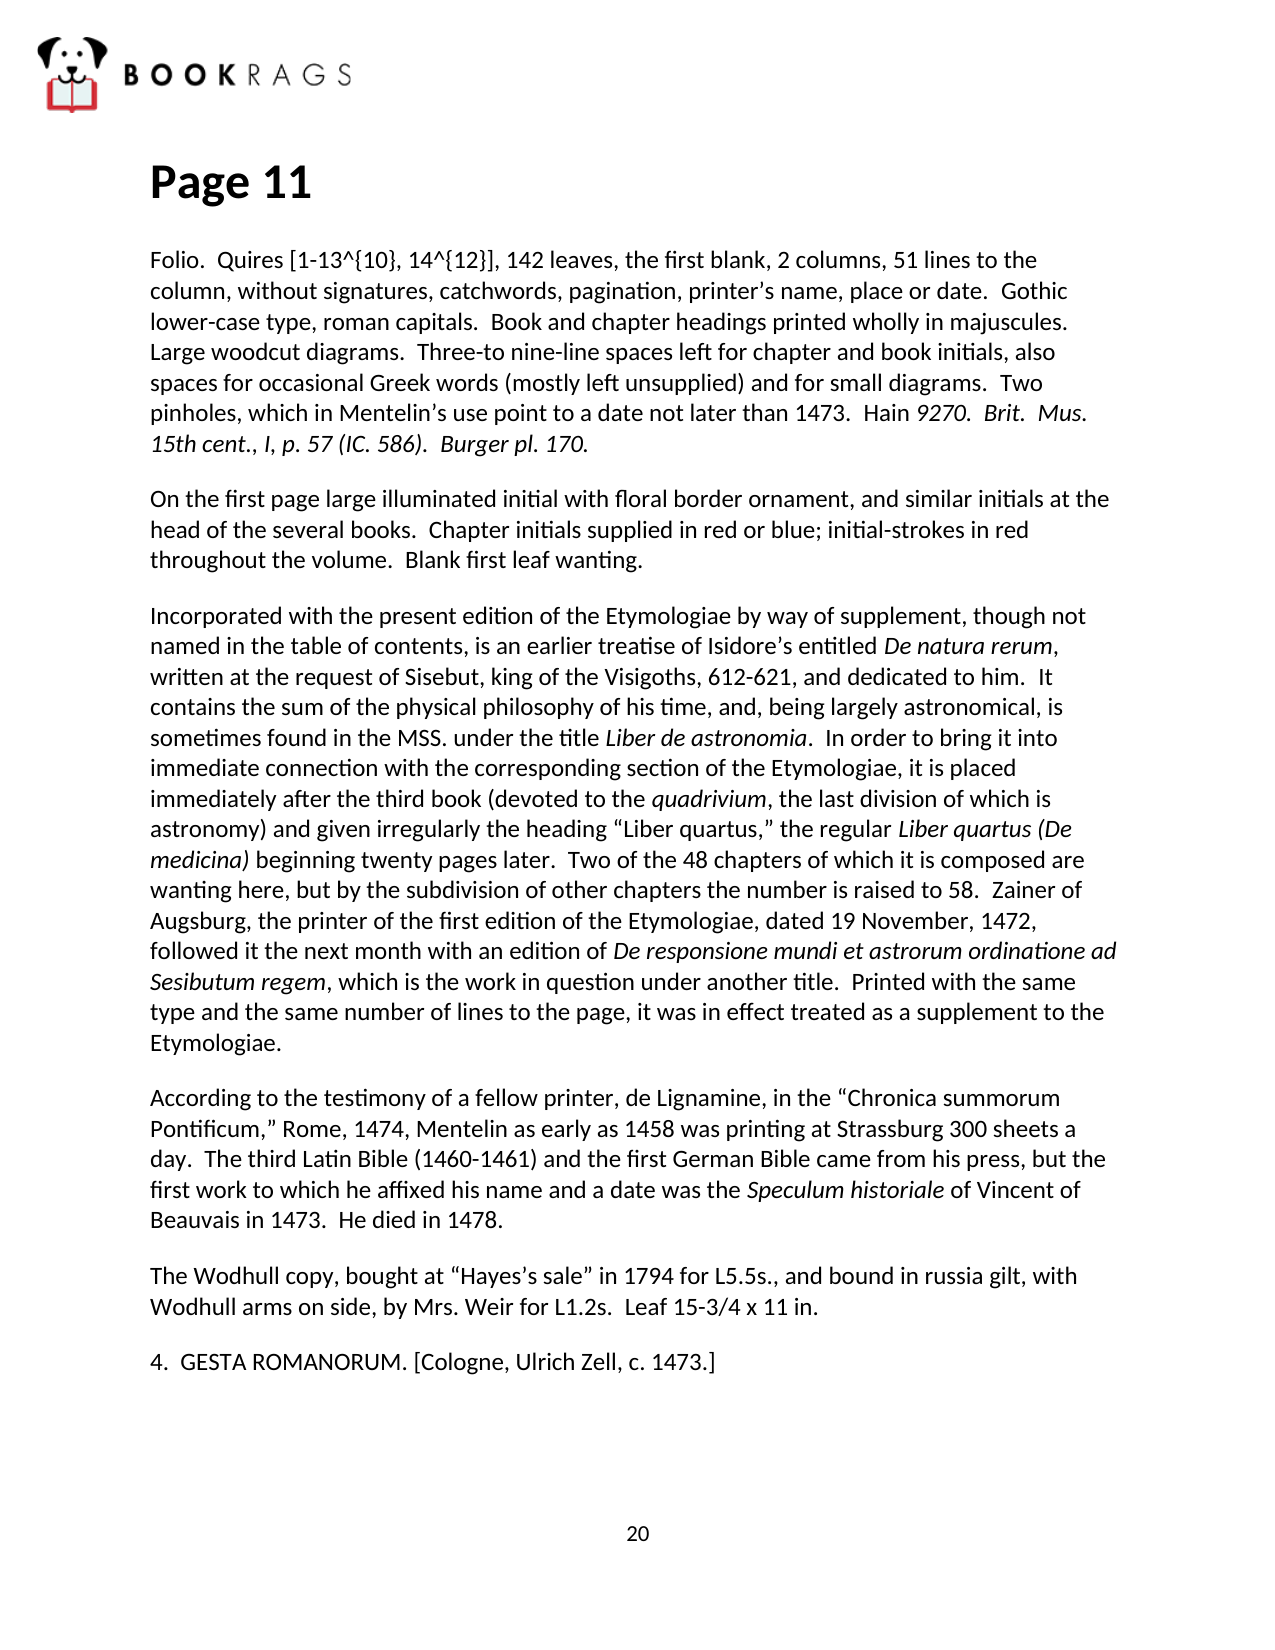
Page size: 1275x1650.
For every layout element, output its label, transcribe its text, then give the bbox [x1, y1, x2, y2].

text The Wodhull copy, bought at “Hayes’s sale” in 1794 for L5.5s., and bound in russia gilt, with Wodhull arms on side, by Mrs. Weir for L1.2s. Leaf 15-3/4 x 11 in. [150, 1260, 1125, 1321]
text On the first page large illuminated initial with floral border ornament, and similar initials at the head of the several books. Chapter initials supplied in red or blue; initial-strokes in red throughout the volume. Blank first leaf wanting. [150, 483, 1125, 575]
text Folio. Quires [1-13^{10}, 14^{12}], 142 leaves, the first blank, 2 columns, 51 lines to the column, without signatures, catchwords, pagination, printer’s name, place or date. Gothic lower-case type, roman capitals. Book and chapter headings printed wholly in majuscules. Large woodcut diagrams. Three-to nine-line spaces left for chapter and book initials, also spaces for occasional Greek words (mostly left unsupplied) and for small diagrams. Two pinholes, which in Mentelin’s use point to a date not later than 1473. Hain 9270. Brit. Mus. 15th cent., I, p. 57 (IC. 586). Burger pl. 170. [150, 244, 1125, 458]
text According to the testimony of a fellow printer, de Lignamine, in the “Chronica summorum Pontificum,” Rome, 1474, Mentelin as early as 1458 was printing at Strassburg 300 sheets a day. The third Latin Bible (1460-1461) and the first German Bible came from his press, but the first work to which he affixed his name and a date was the Speculum historiale of Vincent of Beauvais in 1473. He died in 1478. [150, 1083, 1125, 1235]
picture [37, 37, 351, 113]
text Page 11 [150, 150, 1125, 211]
text Incorporated with the present edition of the Etymologiae by way of supplement, though not named in the table of contents, is an earlier treatise of Isidore’s entitled De natura rerum, written at the request of Sisebut, king of the Visigoths, 612-621, and dedicated to him. It contains the sum of the physical philosophy of his time, and, being largely astronomical, is sometimes found in the MSS. under the title Liber de astronomia. In order to bring it into immediate connection with the corresponding section of the Etymologiae, it is placed immediately after the third book (devoted to the quadrivium, the last division of which is astronomy) and given irregularly the heading “Liber quartus,” the regular Liber quartus (De medicina) beginning twenty pages later. Two of the 48 chapters of which it is composed are wanting here, but by the subdivision of other chapters the number is raised to 58. Zainer of Augsburg, the printer of the first edition of the Etymologiae, dated 19 November, 1472, followed it the next month with an edition of De responsione mundi et astrorum ordinatione ad Sesibutum regem, which is the work in question under another title. Printed with the same type and the same number of lines to the page, it was in effect treated as a supplement to the Etymologiae. [150, 600, 1125, 1058]
text 4. GESTA ROMANORUM. [Cologne, Ulrich Zell, c. 1473.] [150, 1346, 1125, 1377]
